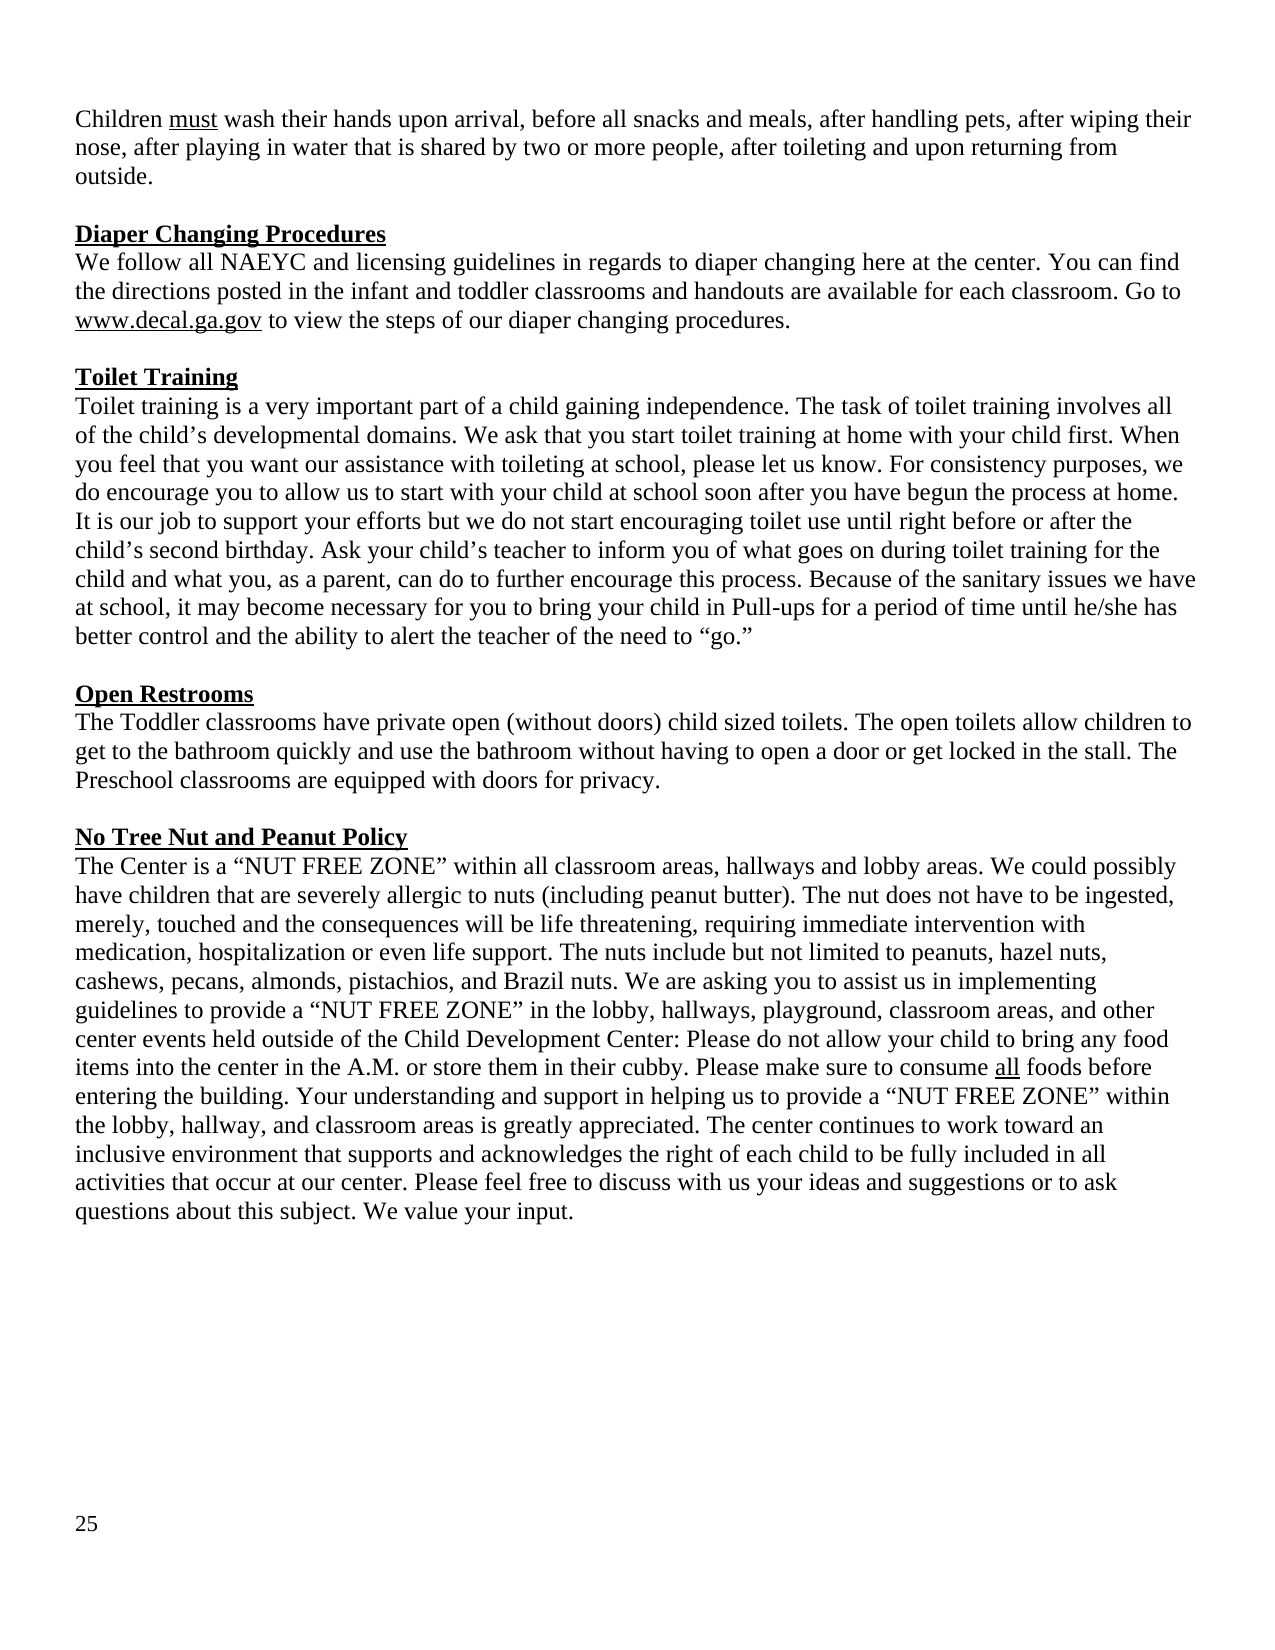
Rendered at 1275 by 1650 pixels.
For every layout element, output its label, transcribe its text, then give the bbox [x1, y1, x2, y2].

subtitle No Tree Nut and Peanut Policy [75, 822, 1210, 851]
subtitle Diaper Changing Procedures [75, 219, 1210, 247]
text The Toddler classrooms have private open (without doors) child sized toilets. The open toilets allow children to get to the bathroom quickly and use the bathroom without having to open a door or get locked in the stall. The Preschool classrooms are equipped with doors for privacy. [75, 707, 1210, 794]
text Toilet training is a very important part of a child gaining independence. The task of toilet training involves all of the child’s developmental domains. We ask that you start toilet training at home with your child first. When you feel that you want our assistance with toileting at school, please let us know. For consistency purposes, we do encourage you to allow us to start with your child at school soon after you have begun the process at home. It is our job to support your efforts but we do not start encouraging toilet use until right before or after the child’s second birthday. Ask your child’s teacher to inform you of what goes on during toilet training for the child and what you, as a parent, can do to further encourage this process. Because of the sanitary issues we have at school, it may become necessary for you to bring your child in Pull-ups for a period of time until he/she has better control and the ability to alert the teacher of the need to “go.” [75, 391, 1196, 650]
text We follow all NAEYC and licensing guidelines in regards to diaper changing here at the center. You can find the directions posted in the infant and toddler classrooms and handouts are available for each classroom. Go to www.decal.ga.gov to view the steps of our diaper changing procedures. [75, 247, 1182, 334]
text The Center is a “NUT FREE ZONE” within all classroom areas, hallways and lobby areas. We could possibly have children that are severely allergic to nuts (including peanut butter). The nut does not have to be ingested, merely, touched and the consequences will be life threatening, requiring immediate intervention with medication, hospitalization or even life support. The nuts include but not limited to peanuts, hazel nuts, cashews, pecans, almonds, pistachios, and Brazil nuts. We are asking you to assist us in implementing guidelines to provide a “NUT FREE ZONE” in the lobby, hallways, playground, classroom areas, and other center events held outside of the Child Development Center: Please do not allow your child to bring any food items into the center in the A.M. or store them in their cubby. Please make sure to consume all foods before entering the building. Your understanding and support in helping us to provide a “NUT FREE ZONE” within the lobby, hallway, and classroom areas is greatly appreciated. The center continues to work toward an inclusive environment that supports and acknowledges the right of each child to be fully included in all activities that occur at our center. Please feel free to discuss with us your ideas and suggestions or to ask questions about this subject. We value your input. [75, 851, 1191, 1225]
subtitle Open Restrooms [75, 679, 1210, 707]
text Children must wash their hands upon arrival, before all snacks and meals, after handling pets, after wiping their nose, after playing in water that is shared by two or more people, after toileting and upon returning from outside. [75, 104, 1193, 190]
subtitle Toilet Training [75, 362, 1210, 391]
